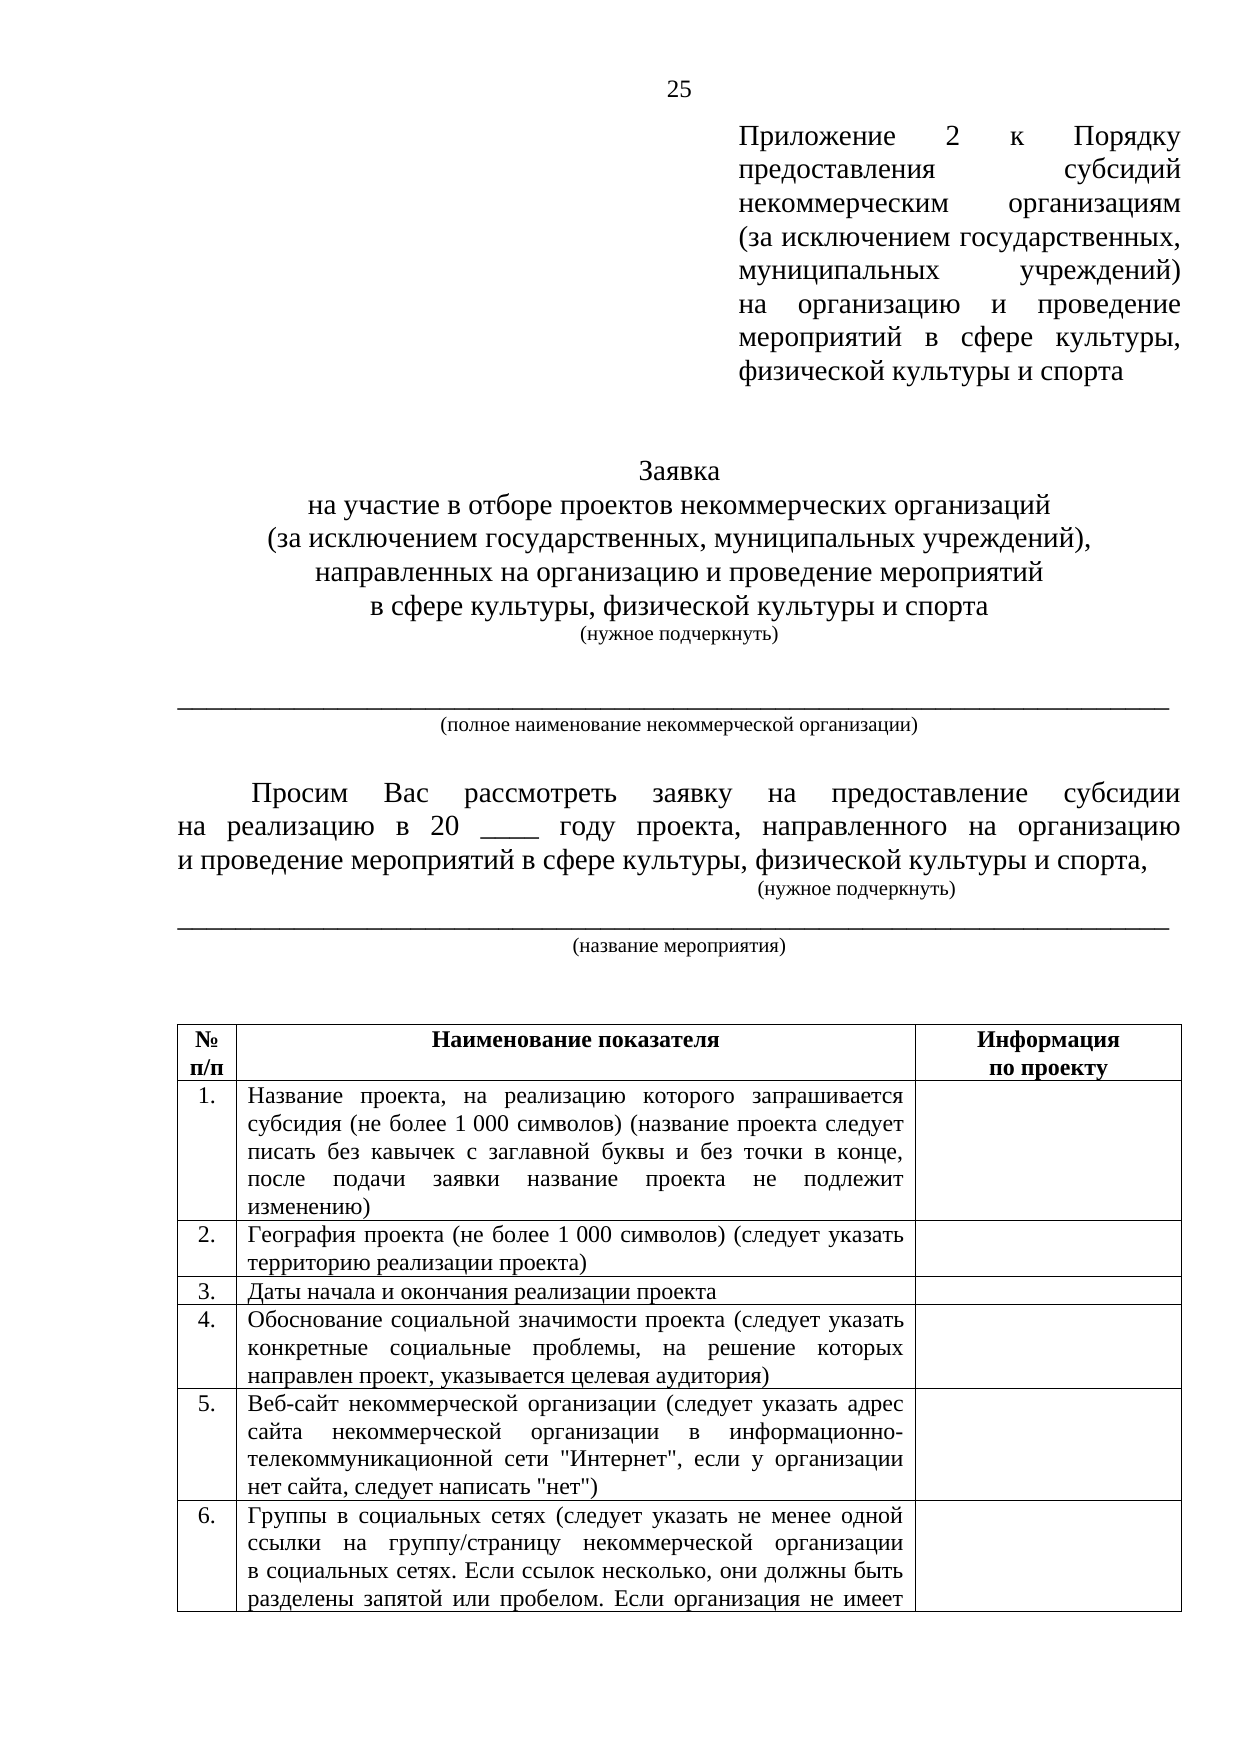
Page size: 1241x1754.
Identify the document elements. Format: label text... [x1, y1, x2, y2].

text Заявка [177, 453, 1181, 487]
table_cell География проекта (не более 1 000 символов) (следует указать территорию реализации проекта) [237, 1221, 915, 1276]
table_cell [916, 1305, 1181, 1388]
table_cell 5. [178, 1389, 236, 1500]
text (нужное подчеркнуть) [177, 875, 1181, 899]
text ____________________________________________________________________ [177, 679, 1181, 712]
text на участие в отборе проектов некоммерческих организаций [177, 487, 1181, 521]
table_cell Веб-сайт некоммерческой организации (следует указать адрес сайта некоммерческой организации в информационно-телекоммуникационной сети "Интернет", если у организации нет сайта, следует написать "нет") [237, 1389, 915, 1500]
table_cell [916, 1501, 1181, 1611]
table_cell 4. [178, 1305, 236, 1388]
table_cell [916, 1389, 1181, 1500]
text Просим Вас рассмотреть заявку на предоставление субсидии на реализацию в 20 ____ году проекта, направленного на организацию и проведение мероприятий в сфере культуры, физической культуры и спорта, [177, 775, 1181, 875]
text (за исключением государственных, муниципальных учреждений), [177, 521, 1181, 554]
table_cell Обоснование социальной значимости проекта (следует указать конкретные социальные проблемы, на решение которых направлен проект, указывается целевая аудитория) [237, 1305, 915, 1388]
table_cell [916, 1221, 1181, 1276]
table_header № п/п [178, 1025, 236, 1080]
text (название мероприятия) [177, 933, 1181, 957]
table_cell 3. [178, 1277, 236, 1304]
text (полное наименование некоммерческой организации) [177, 712, 1181, 736]
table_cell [237, 1501, 915, 1611]
text Приложение 2 к Порядку предоставления субсидий некоммерческим организациям (за исключением государственных, муниципальных учреждений) на организацию и проведение мероприятий в сфере культуры, физической культуры и спорта [738, 118, 1181, 386]
table_cell 2. [178, 1221, 236, 1276]
table_cell Название проекта, на реализацию которого запрашивается субсидия (не более 1 000 символов) (название проекта следует писать без кавычек с заглавной буквы и без точки в конце, после подачи заявки название проекта не подлежит изменению) [237, 1081, 915, 1219]
table_cell [916, 1277, 1181, 1304]
table_header Наименование показателя [237, 1025, 915, 1080]
table_header Информация по проекту [916, 1025, 1181, 1080]
table_cell 6. [178, 1501, 236, 1611]
table_cell [916, 1081, 1181, 1219]
text направленных на организацию и проведение мероприятий [177, 554, 1181, 588]
text в сфере культуры, физической культуры и спорта [177, 588, 1181, 621]
table_cell Даты начала и окончания реализации проекта [237, 1277, 915, 1304]
text (нужное подчеркнуть) [177, 621, 1181, 645]
table_cell 1. [178, 1081, 236, 1219]
text ____________________________________________________________________ [177, 899, 1181, 933]
